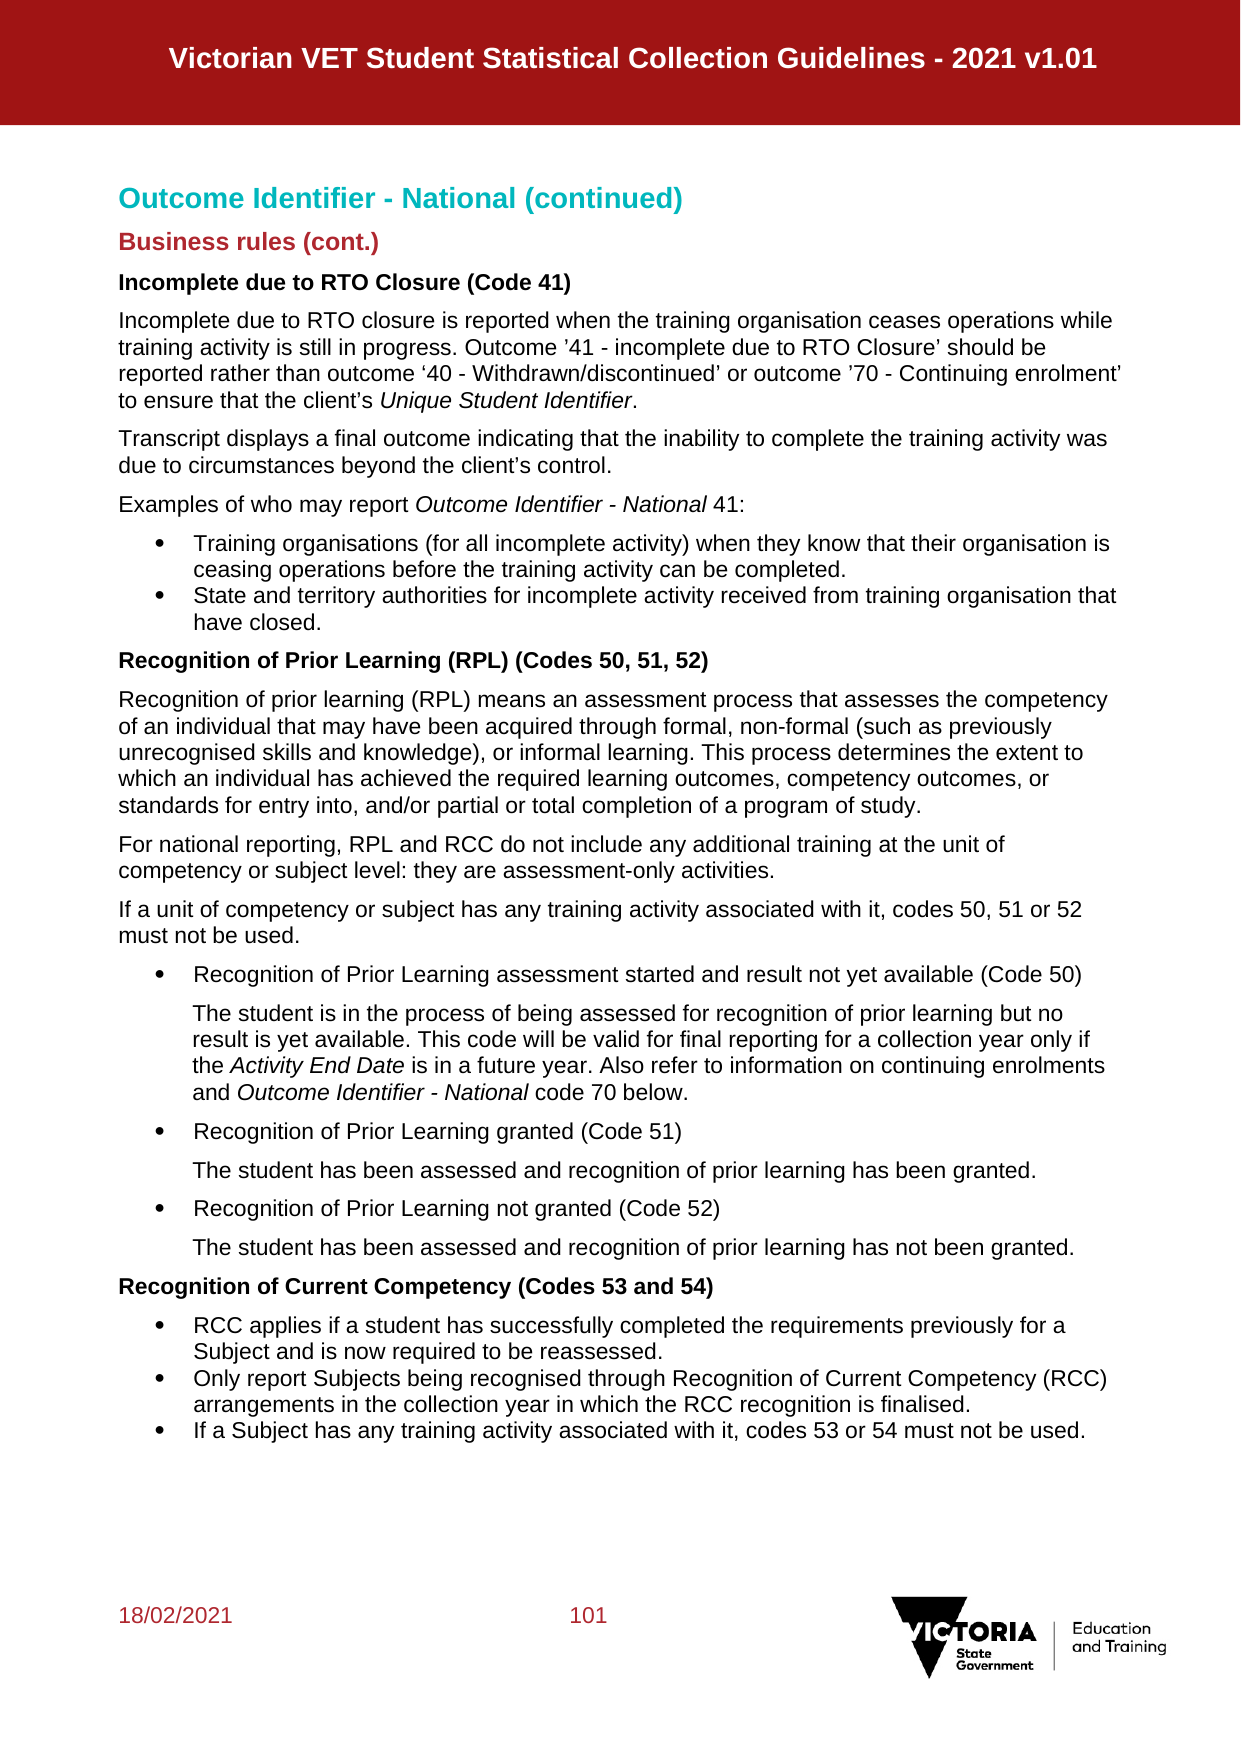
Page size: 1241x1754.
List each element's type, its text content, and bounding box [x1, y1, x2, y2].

list If a Subject has any training activity associated with it, codes 53 or 54 must not be used. [156, 1417, 1122, 1444]
list Recognition of Prior Learning not granted (Code 52) [156, 1195, 1122, 1222]
text Incomplete due to RTO Closure (Code 41) [118, 269, 1122, 295]
text If a unit of competency or subject has any training activity associated with it, codes 50, 51 or 52 must not be used. [118, 896, 1122, 948]
subtitle Outcome Identifier - National (continued) [118, 181, 1122, 215]
list Recognition of Prior Learning granted (Code 51) [156, 1118, 1122, 1144]
picture [0, 126, 1241, 1754]
subtitle Business rules (cont.) [118, 227, 1122, 256]
text Transcript displays a final outcome indicating that the inability to complete the training activity was due to circumstances beyond the client’s control. [118, 425, 1122, 478]
text The student has been assessed and recognition of prior learning has not been granted. [192, 1234, 1122, 1261]
list Training organisations (for all incomplete activity) when they know that their organisation is ceasing operations before the training activity can be completed. [156, 529, 1122, 582]
list State and territory authorities for incomplete activity received from training organisation that have closed. [156, 582, 1122, 635]
text Recognition of Prior Learning (RPL) (Codes 50, 51, 52) [118, 647, 1122, 674]
text The student is in the process of being assessed for recognition of prior learning but no result is yet available. This code will be valid for final reporting for a collection year only if the Activity End Date is in a future year. Also refer to information on continuing enrolments and Outcome Identifier - National code 70 below. [192, 1000, 1122, 1105]
text Incomplete due to RTO closure is reported when the training organisation ceases operations while training activity is still in progress. Outcome ’41 - incomplete due to RTO Closure’ should be reported rather than outcome ‘40 - Withdrawn/discontinued’ or outcome ’70 - Continuing enrolment’ to ensure that the client’s Unique Student Identifier. [118, 307, 1122, 413]
text For national reporting, RPL and RCC do not include any additional training at the unit of competency or subject level: they are assessment-only activities. [118, 831, 1122, 883]
text The student has been assessed and recognition of prior learning has been granted. [192, 1157, 1122, 1183]
text Examples of who may report Outcome Identifier - National 41: [118, 491, 1122, 517]
text Recognition of prior learning (RPL) means an assessment process that assesses the competency of an individual that may have been acquired through formal, non-formal (such as previously unrecognised skills and knowledge), or informal learning. This process determines the extent to which an individual has achieved the required learning outcomes, competency outcomes, or standards for entry into, and/or partial or total completion of a program of study. [118, 686, 1122, 818]
text Recognition of Current Competency (Codes 53 and 54) [118, 1273, 1122, 1299]
list RCC applies if a student has successfully completed the requirements previously for a Subject and is now required to be reassessed. [156, 1312, 1122, 1365]
list Only report Subjects being recognised through Recognition of Current Competency (RCC) arrangements in the collection year in which the RCC recognition is finalised. [156, 1365, 1122, 1417]
list Recognition of Prior Learning assessment started and result not yet available (Code 50) [156, 961, 1122, 987]
